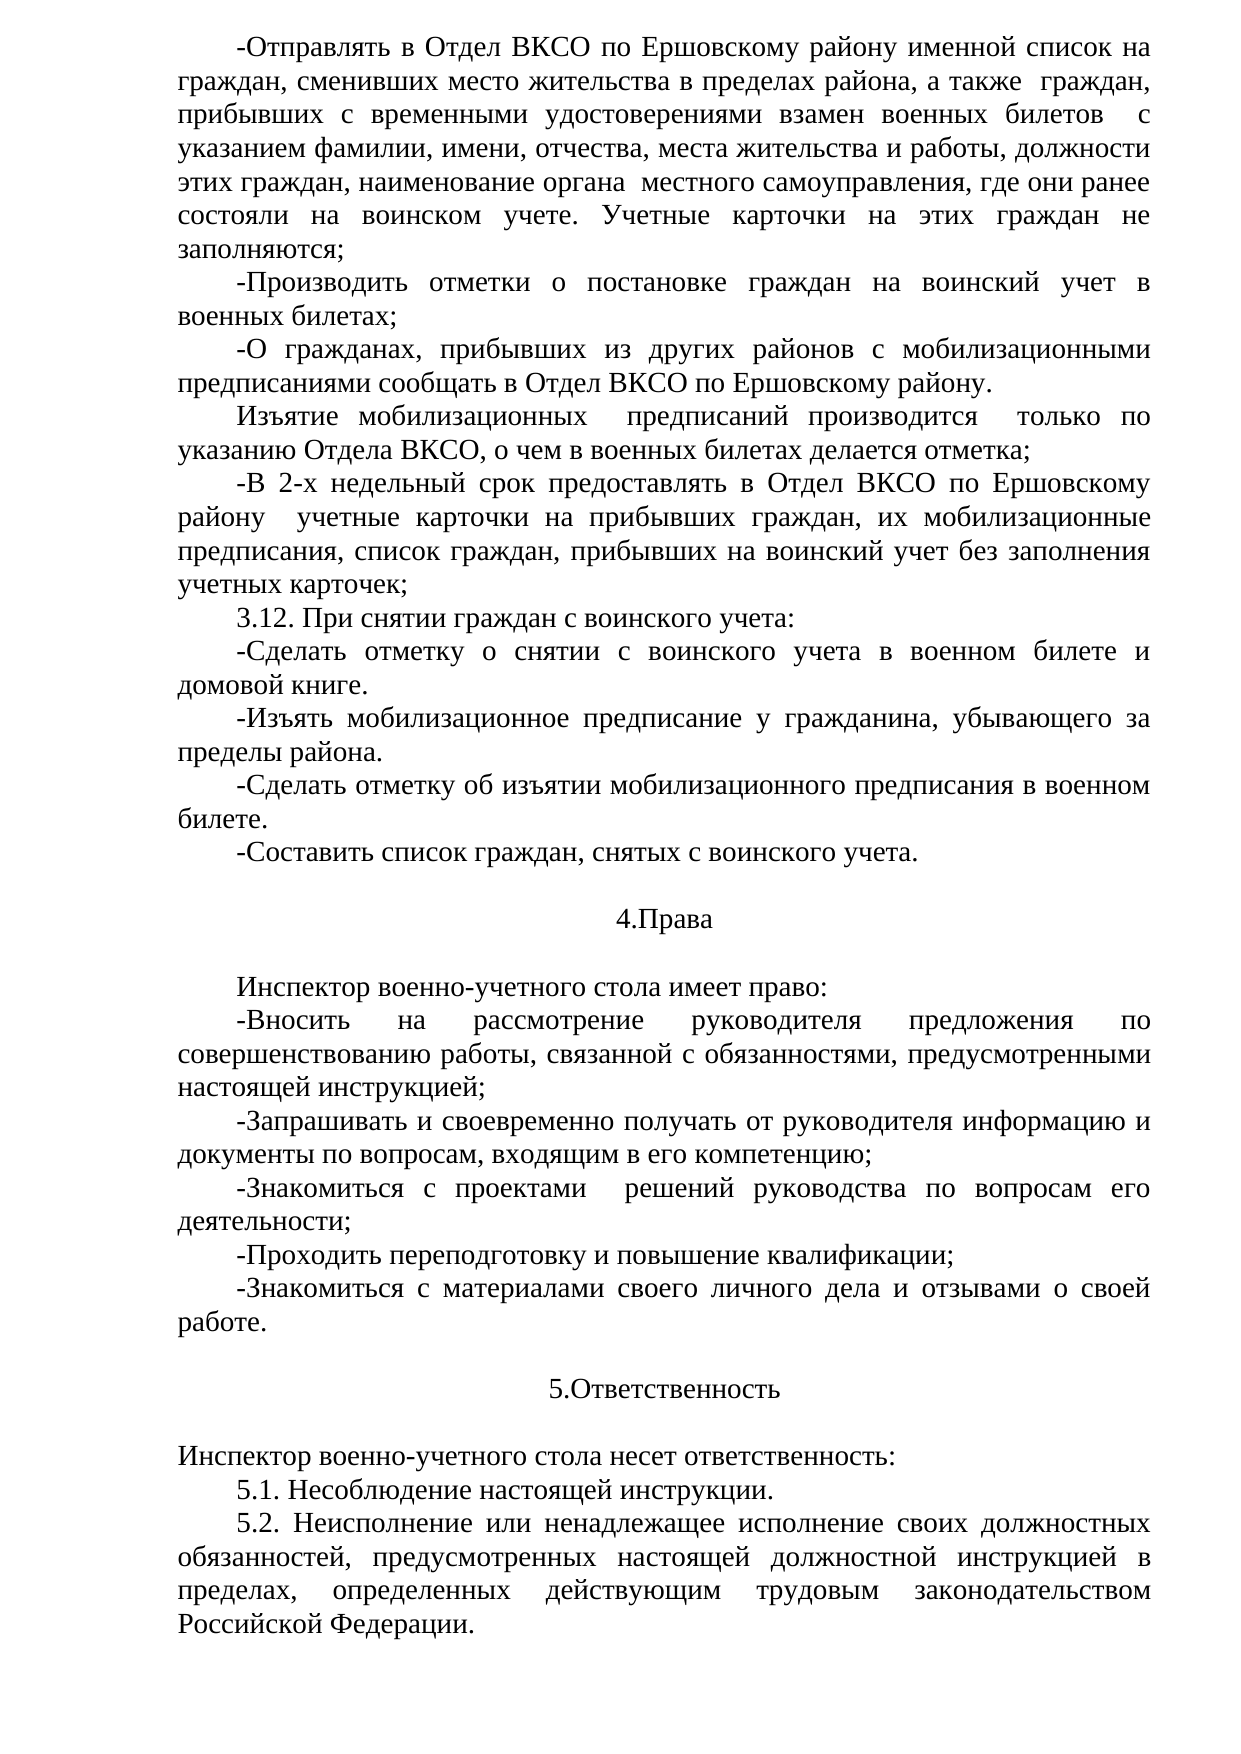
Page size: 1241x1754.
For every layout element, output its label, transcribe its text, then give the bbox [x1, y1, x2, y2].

text Инспектор военно-учетного стола несет ответственность: [177, 1438, 1152, 1472]
text -Сделать отметку о снятии с воинского учета в военном билете и домовой книге. [177, 633, 1152, 700]
text -Знакомиться с материалами своего личного дела и отзывами о своей работе. [177, 1271, 1152, 1338]
text -Запрашивать и своевременно получать от руководителя информацию и документы по вопросам, входящим в его компетенцию; [177, 1103, 1152, 1170]
text Инспектор военно-учетного стола имеет право: [177, 969, 1152, 1002]
text 5.1. Несоблюдение настоящей инструкции. [177, 1472, 1152, 1505]
text -Вносить на рассмотрение руководителя предложения по совершенствованию работы, связанной с обязанностями, предусмотренными настоящей инструкцией; [177, 1002, 1152, 1103]
text 5.Ответственность [177, 1371, 1152, 1405]
text -Изъять мобилизационное предписание у гражданина, убывающего за пределы района. [177, 700, 1152, 767]
text -О гражданах, прибывших из других районов с мобилизационными предписаниями сообщать в Отдел ВКСО по Ершовскому району. [177, 331, 1152, 398]
text -Знакомиться с проектами решений руководства по вопросам его деятельности; [177, 1170, 1152, 1237]
text -Составить список граждан, снятых с воинского учета. [177, 834, 1152, 868]
text -В 2-х недельный срок предоставлять в Отдел ВКСО по Ершовскому району учетные карточки на прибывших граждан, их мобилизационные предписания, список граждан, прибывших на воинский учет без заполнения учетных карточек; [177, 466, 1152, 600]
text 5.2. Неисполнение или ненадлежащее исполнение своих должностных обязанностей, предусмотренных настоящей должностной инструкцией в пределах, определенных действующим трудовым законодательством Российской Федерации. [177, 1505, 1152, 1639]
text 3.12. При снятии граждан с воинского учета: [177, 600, 1152, 633]
text Изъятие мобилизационных предписаний производится только по указанию Отдела ВКСО, о чем в военных билетах делается отметка; [177, 398, 1152, 466]
text -Производить отметки о постановке граждан на воинский учет в военных билетах; [177, 264, 1152, 331]
text -Отправлять в Отдел ВКСО по Ершовскому району именной список на граждан, сменивших место жительства в пределах района, а также граждан, прибывших с временными удостоверениями взамен военных билетов с указанием фамилии, имени, отчества, места жительства и работы, должности этих граждан, наименование органа местного самоуправления, где они ранее состояли на воинском учете. Учетные карточки на этих граждан не заполняются; [177, 29, 1152, 264]
text -Сделать отметку об изъятии мобилизационного предписания в военном билете. [177, 767, 1152, 834]
text 4.Права [177, 902, 1152, 935]
text -Проходить переподготовку и повышение квалификации; [177, 1237, 1152, 1271]
